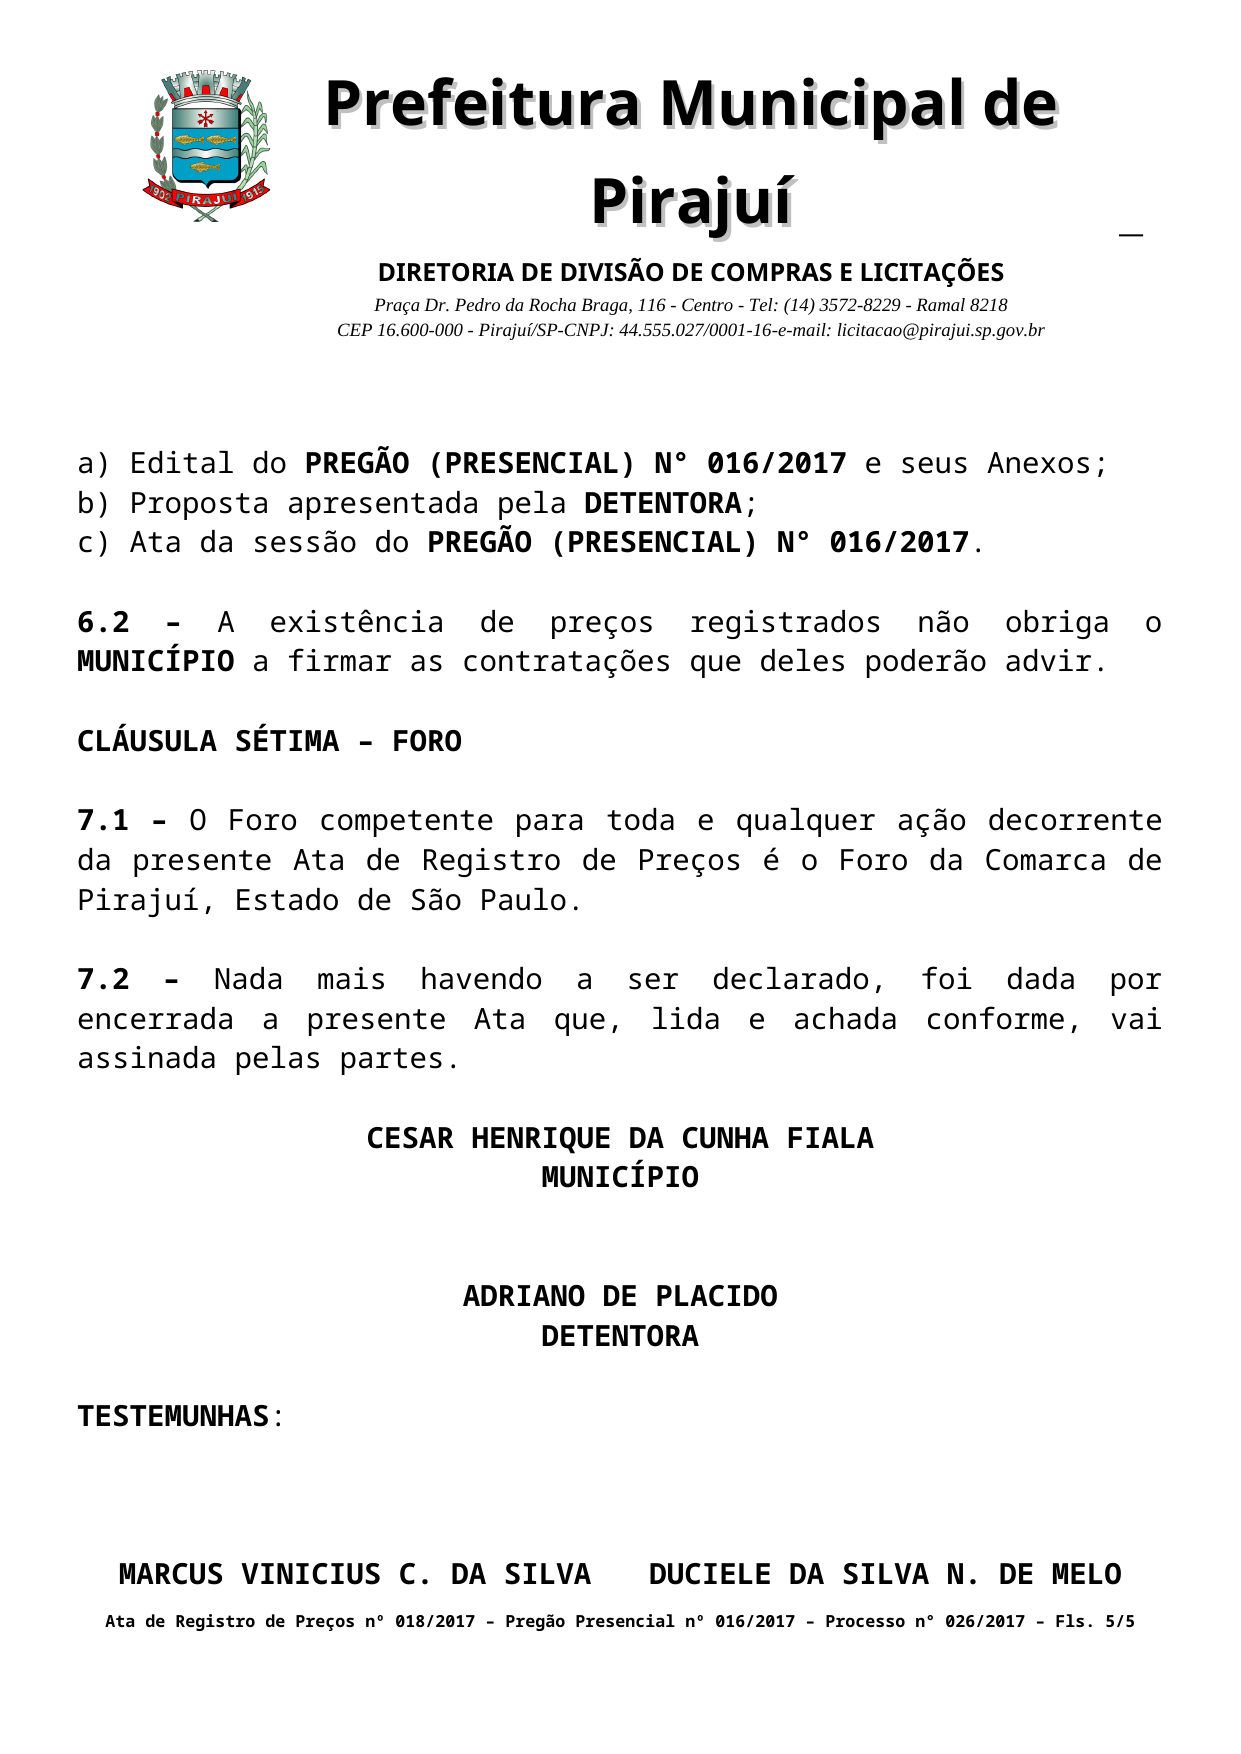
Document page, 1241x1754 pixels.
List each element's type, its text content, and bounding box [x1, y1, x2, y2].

text 6.2 – A existência de preços registrados não obriga o MUNICÍPIO a firmar as contratações que deles poderão advir. [77, 601, 1163, 680]
picture [142, 70, 271, 222]
text a) Edital do PREGÃO (PRESENCIAL) N° 016/2017 e seus Anexos; [77, 442, 1163, 482]
text 7.1 – O Foro competente para toda e qualquer ação decorrente da presente Ata de Registro de Preços é o Foro da Comarca de Pirajuí, Estado de São Paulo. [77, 799, 1163, 918]
table_header DUCIELE DA SILVA N. DE MELO DIGITADORA RG 35.796.208-4 SSP/SP CPF 294.862.448-71 [620, 1554, 1151, 1593]
table_header MARCUS VINICIUS C. DA SILVA ENCARREGADO DE LICITAÇÕES RG 33.595.537-X SSP/SP CPF 360.724.808-70 [90, 1554, 620, 1593]
text CESAR HENRIQUE DA CUNHA FIALA [77, 1117, 1163, 1157]
text b) Proposta apresentada pela DETENTORA; [77, 482, 1163, 522]
text ADRIANO DE PLACIDO [77, 1276, 1163, 1315]
text MUNICÍPIO [77, 1157, 1163, 1196]
text DETENTORA [77, 1315, 1163, 1355]
text 7.2 – Nada mais havendo a ser declarado, foi dada por encerrada a presente Ata que, lida e achada conforme, vai assinada pelas partes. [77, 958, 1163, 1077]
text TESTEMUNHAS: [77, 1395, 1163, 1434]
text c) Ata da sessão do PREGÃO (PRESENCIAL) N° 016/2017. [77, 522, 1163, 561]
text CLÁUSULA SÉTIMA – FORO [77, 720, 1163, 760]
